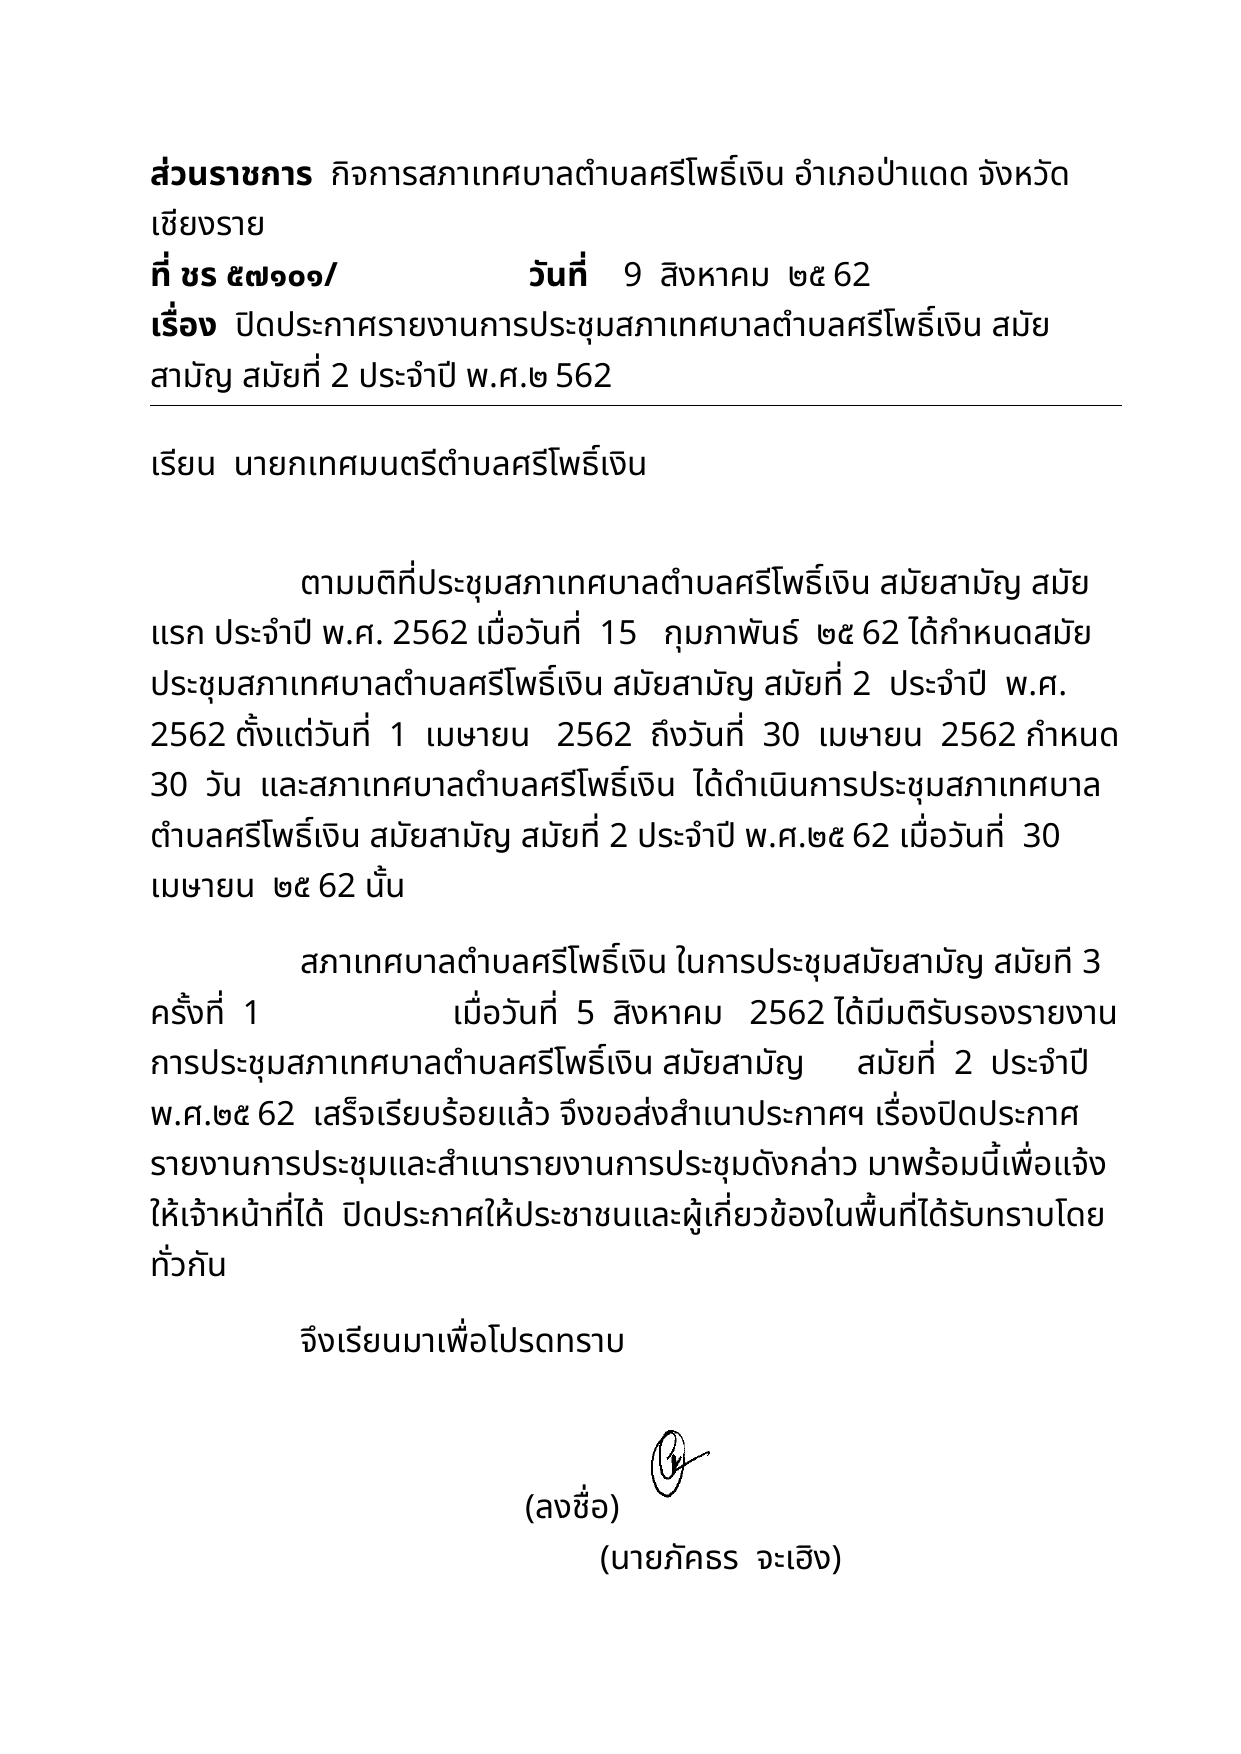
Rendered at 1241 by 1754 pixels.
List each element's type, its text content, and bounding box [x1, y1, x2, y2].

text ตามมติที่ประชุมสภาเทศบาลตำบลศรีโพธิ์เงิน สมัยสามัญ สมัยแรก ประจำปี พ.ศ. 2562เมื่อวันที่ 15 กุมภาพันธ์ ๒๕62 ได้กำหนดสมัยประชุมสภาเทศบาลตำบลศรีโพธิ์เงิน สมัยสามัญ สมัยที่ 2 ประจำปี พ.ศ. 2562 ตั้งแต่วันที่ 1 เมษายน 2562 ถึงวันที่ 30 เมษายน 2562 กำหนด 30 วัน และสภาเทศบาลตำบลศรีโพธิ์เงิน ได้ดำเนินการประชุมสภาเทศบาลตำบลศรีโพธิ์เงิน สมัยสามัญ สมัยที่ 2 ประจำปี พ.ศ.๒๕62 เมื่อวันที่ 30 เมษายน ๒๕62 นั้น [150, 559, 1122, 913]
text (นายภัคธร จะเฮิง) [150, 1533, 1122, 1584]
text สภาเทศบาลตำบลศรีโพธิ์เงิน ในการประชุมสมัยสามัญ สมัยที 3 ครั้งที่ 1 เมื่อวันที่ 5 สิงหาคม 2562 ได้มีมติรับรองรายงานการประชุมสภาเทศบาลตำบลศรีโพธิ์เงิน สมัยสามัญ สมัยที่ 2 ประจำปี พ.ศ.๒๕62 เสร็จเรียบร้อยแล้ว จึงขอส่งสำเนาประกาศฯ เรื่องปิดประกาศรายงานการประชุมและสำเนารายงานการประชุมดังกล่าว มาพร้อมนี้เพื่อแจ้งให้เจ้าหน้าที่ได้ ปิดประกาศให้ประชาชนและผู้เกี่ยวข้องในพื้นที่ได้รับทราบโดยทั่วกัน [150, 938, 1122, 1292]
text ส่วนราชการ กิจการสภาเทศบาลตำบลศรีโพธิ์เงิน อำเภอป่าแดด จังหวัดเชียงราย [150, 150, 1122, 251]
text จึงเรียนมาเพื่อโปรดทราบ [150, 1317, 1122, 1367]
text เรื่อง ปิดประกาศรายงานการประชุมสภาเทศบาลตำบลศรีโพธิ์เงิน สมัยสามัญ สมัยที่ 2 ประจำปี พ.ศ.๒562 [150, 301, 1122, 405]
text ที่ ชร ๕๗๑๐๑/ วันที่ 9 สิงหาคม ๒๕62 [150, 251, 1122, 301]
text เรียน นายกเทศมนตรีตำบลศรีโพธิ์เงิน [150, 440, 1122, 491]
text (ลงชื่อ) [150, 1483, 1122, 1533]
